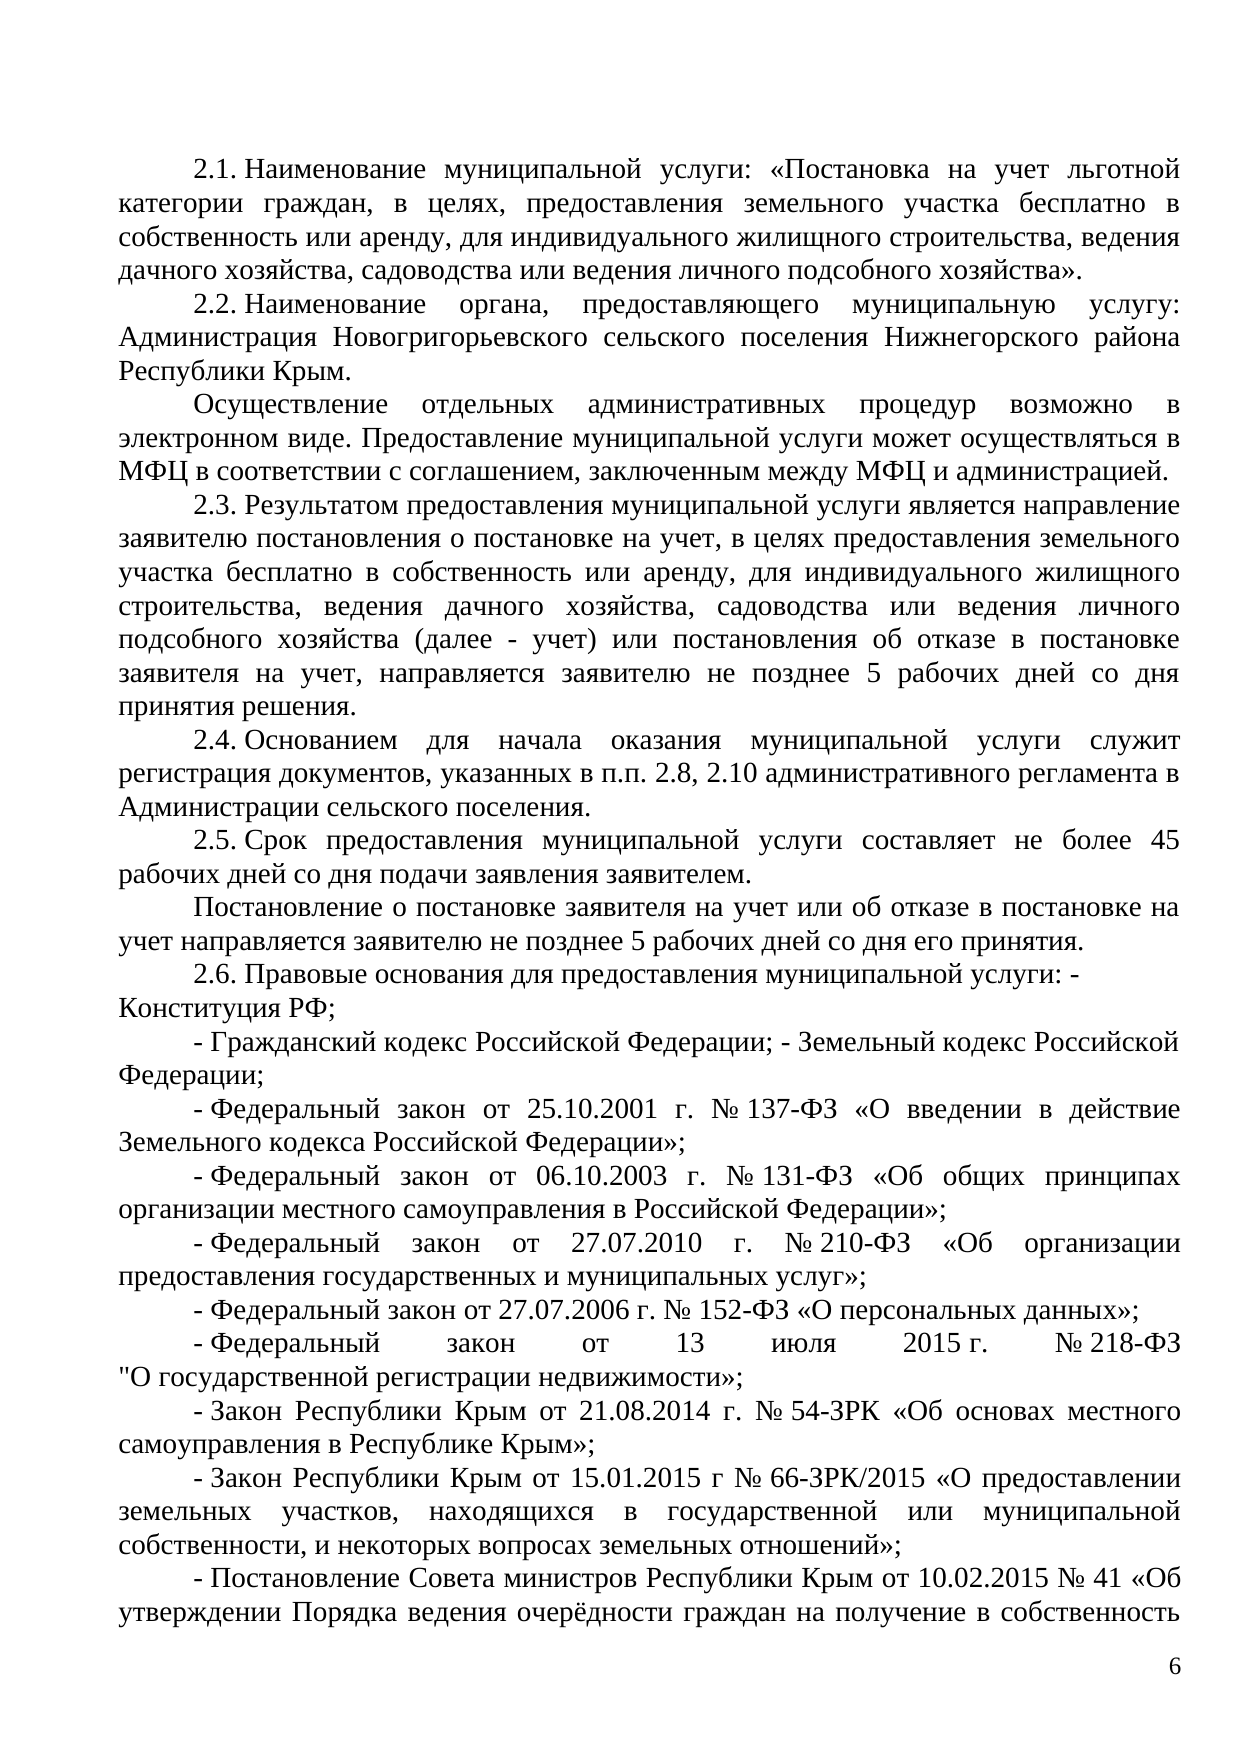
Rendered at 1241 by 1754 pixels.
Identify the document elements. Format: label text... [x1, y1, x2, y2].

text 2.2. Наименование органа, предоставляющего муниципальную услугу: Администрация Новогригорьевского сельского поселения Нижнегорского района Республики Крым. [118, 286, 1181, 386]
text 2.3. Результатом предоставления муниципальной услуги является направление заявителю постановления о постановке на учет, в целях предоставления земельного участка бесплатно в собственность или аренду, для индивидуального жилищного строительства, ведения дачного хозяйства, садоводства или ведения личного подсобного хозяйства (далее - учет) или постановления об отказе в постановке заявителя на учет, направляется заявителю не позднее 5 рабочих дней со дня принятия решения. [118, 487, 1181, 722]
text 2.6. Правовые основания для предоставления муниципальной услуги: - Конституция РФ; [118, 957, 1181, 1024]
text - Федеральный закон от 25.10.2001 г. № 137-ФЗ «О введении в действие Земельного кодекса Российской Федерации»; [118, 1091, 1181, 1158]
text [118, 1560, 1181, 1627]
text - Федеральный закон от 06.10.2003 г. № 131-ФЗ «Об общих принципах организации местного самоуправления в Российской Федерации»; [118, 1158, 1181, 1225]
text - Закон Республики Крым от 15.01.2015 г № 66-ЗРК/2015 «О предоставлении земельных участков, находящихся в государственной или муниципальной собственности, и некоторых вопросах земельных отношений»; [118, 1460, 1181, 1560]
text 2.5. Срок предоставления муниципальной услуги составляет не более 45 рабочих дней со дня подачи заявления заявителем. [118, 822, 1181, 889]
text - Федеральный закон от 27.07.2006 г. № 152-ФЗ «О персональных данных»; [118, 1292, 1181, 1326]
text 2.4. Основанием для начала оказания муниципальной услуги служит регистрация документов, указанных в п.п. 2.8, 2.10 административного регламента в Администрации сельского поселения. [118, 722, 1181, 822]
text - Федеральный закон от 13 июля 2015 г. № 218-ФЗ "О государственной регистрации недвижимости»; [118, 1326, 1181, 1393]
text - Гражданский кодекс Российской Федерации; - Земельный кодекс Российской Федерации; [118, 1024, 1181, 1091]
text Осуществление отдельных административных процедур возможно в электронном виде. Предоставление муниципальной услуги может осуществляться в МФЦ в соответствии с соглашением, заключенным между МФЦ и администрацией. [118, 386, 1181, 487]
text Постановление о постановке заявителя на учет или об отказе в постановке на учет направляется заявителю не позднее 5 рабочих дней со дня его принятия. [118, 889, 1181, 957]
text 2.1. Наименование муниципальной услуги: «Постановка на учет льготной категории граждан, в целях, предоставления земельного участка бесплатно в собственность или аренду, для индивидуального жилищного строительства, ведения дачного хозяйства, садоводства или ведения личного подсобного хозяйства». [118, 152, 1181, 286]
text - Закон Республики Крым от 21.08.2014 г. № 54-ЗРК «Об основах местного самоуправления в Республике Крым»; [118, 1393, 1181, 1460]
text - Федеральный закон от 27.07.2010 г. № 210-ФЗ «Об организации предоставления государственных и муниципальных услуг»; [118, 1225, 1181, 1292]
